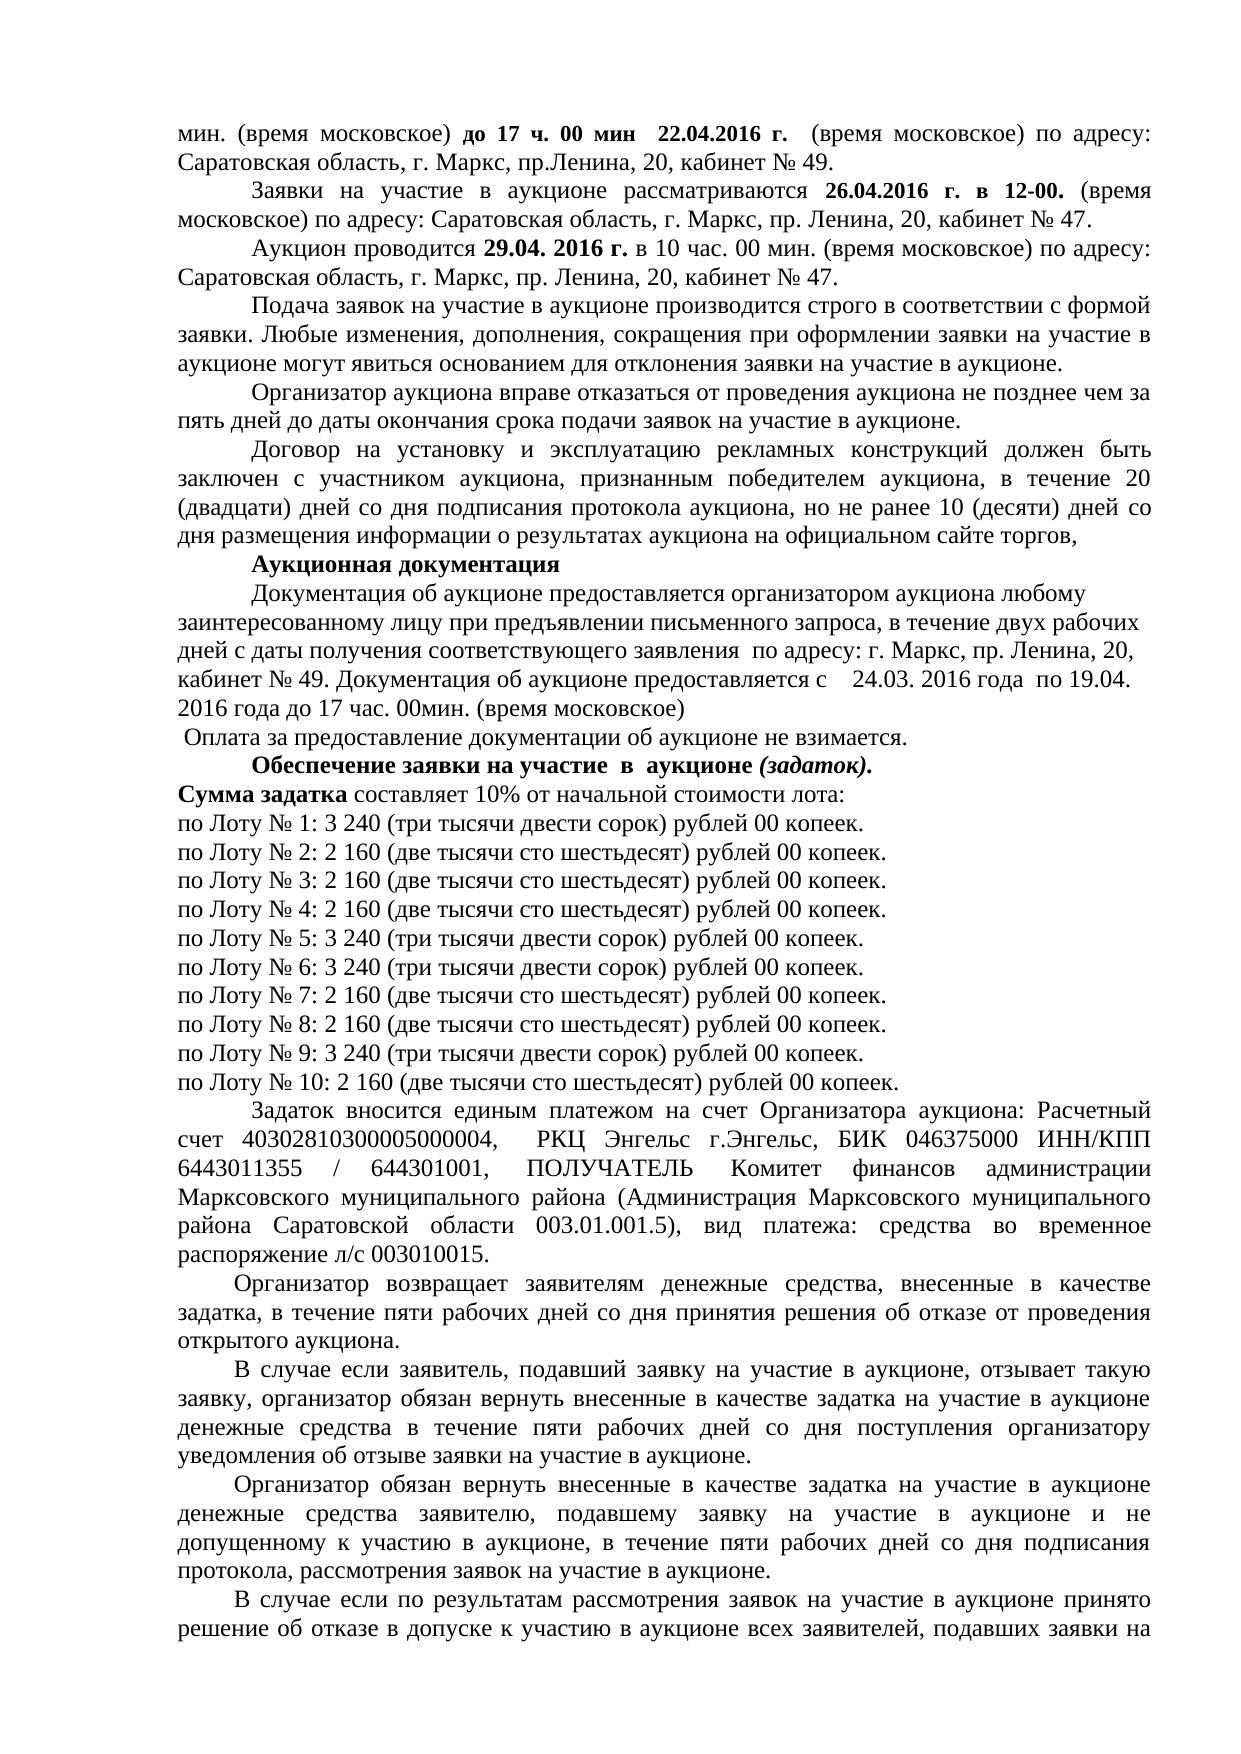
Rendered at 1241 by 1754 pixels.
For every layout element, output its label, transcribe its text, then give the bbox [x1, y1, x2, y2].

text по Лоту № 10: 2 160 (две тысячи сто шестьдесят) рублей 00 копеек. [177, 1067, 1152, 1096]
text Аукцион проводится 29.04. 2016 г. в 10 час. 00 мин. (время московское) по адресу: Саратовская область, г. Маркс, пр. Ленина, 20, кабинет № 47. [177, 233, 1152, 291]
text по Лоту № 4: 2 160 (две тысячи сто шестьдесят) рублей 00 копеек. [177, 894, 1152, 923]
text Подача заявок на участие в аукционе производится строго в соответствии с формой заявки. Любые изменения, дополнения, сокращения при оформлении заявки на участие в аукционе могут явиться основанием для отклонения заявки на участие в аукционе. [177, 291, 1152, 377]
text Договор на установку и эксплуатацию рекламных конструкций должен быть заключен с участником аукциона, признанным победителем аукциона, в течение 20 (двадцати) дней со дня подписания протокола аукциона, но не ранее 10 (десяти) дней со дня размещения информации о результатах аукциона на официальном сайте торгов, [177, 434, 1152, 549]
text Сумма задатка составляет 10% от начальной стоимости лота: [177, 779, 1152, 808]
text по Лоту № 2: 2 160 (две тысячи сто шестьдесят) рублей 00 копеек. [177, 837, 1152, 866]
text по Лоту № 8: 2 160 (две тысячи сто шестьдесят) рублей 00 копеек. [177, 1009, 1152, 1038]
text по Лоту № 7: 2 160 (две тысячи сто шестьдесят) рублей 00 копеек. [177, 981, 1152, 1009]
text по Лоту № 9: 3 240 (три тысячи двести сорок) рублей 00 копеек. [177, 1038, 1152, 1067]
text Заявки на участие в аукционе рассматриваются 26.04.2016 г. в 12-00. (время московское) по адресу: Саратовская область, г. Маркс, пр. Ленина, 20, кабинет № 47. [177, 176, 1152, 233]
text В случае если заявитель, подавший заявку на участие в аукционе, отзывает такую заявку, организатор обязан вернуть внесенные в качестве задатка на участие в аукционе денежные средства в течение пяти рабочих дней со дня поступления организатору уведомления об отзыве заявки на участие в аукционе. [177, 1354, 1152, 1469]
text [177, 118, 1152, 176]
text Задаток вносится единым платежом на счет Организатора аукциона: Расчетный счет 40302810300005000004, РКЦ Энгельс г.Энгельс, БИК 046375000 ИНН/КПП 6443011355 / 644301001, ПОЛУЧАТЕЛЬ Комитет финансов администрации Марксовского муниципального района (Администрация Марксовского муниципального района Саратовской области 003.01.001.5), вид платежа: средства во временное распоряжение л/с 003010015. [177, 1096, 1152, 1268]
text Организатор аукциона вправе отказаться от проведения аукциона не позднее чем за пять дней до даты окончания срока подачи заявок на участие в аукционе. [177, 377, 1152, 434]
text Обеспечение заявки на участие в аукционе (задаток). [177, 751, 1152, 779]
text по Лоту № 6: 3 240 (три тысячи двести сорок) рублей 00 копеек. [177, 952, 1152, 981]
text Оплата за предоставление документации об аукционе не взимается. [177, 722, 1152, 751]
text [177, 1584, 1152, 1642]
text по Лоту № 1: 3 240 (три тысячи двести сорок) рублей 00 копеек. [177, 808, 1152, 837]
text Аукционная документация [177, 549, 1152, 578]
text Организатор обязан вернуть внесенные в качестве задатка на участие в аукционе денежные средства заявителю, подавшему заявку на участие в аукционе и не допущенному к участию в аукционе, в течение пяти рабочих дней со дня подписания протокола, рассмотрения заявок на участие в аукционе. [177, 1469, 1152, 1584]
text по Лоту № 3: 2 160 (две тысячи сто шестьдесят) рублей 00 копеек. [177, 866, 1152, 894]
text Организатор возвращает заявителям денежные средства, внесенные в качестве задатка, в течение пяти рабочих дней со дня принятия решения об отказе от проведения открытого аукциона. [177, 1268, 1152, 1354]
text Документация об аукционе предоставляется организатором аукциона любому заинтересованному лицу при предъявлении письменного запроса, в течение двух рабочих дней с даты получения соответствующего заявления по адресу: г. Маркс, пр. Ленина, 20, кабинет № 49. Документация об аукционе предоставляется с 24.03. 2016 года по 19.04. 2016 года до 17 час. 00мин. (время московское) [177, 578, 1152, 722]
text по Лоту № 5: 3 240 (три тысячи двести сорок) рублей 00 копеек. [177, 923, 1152, 952]
